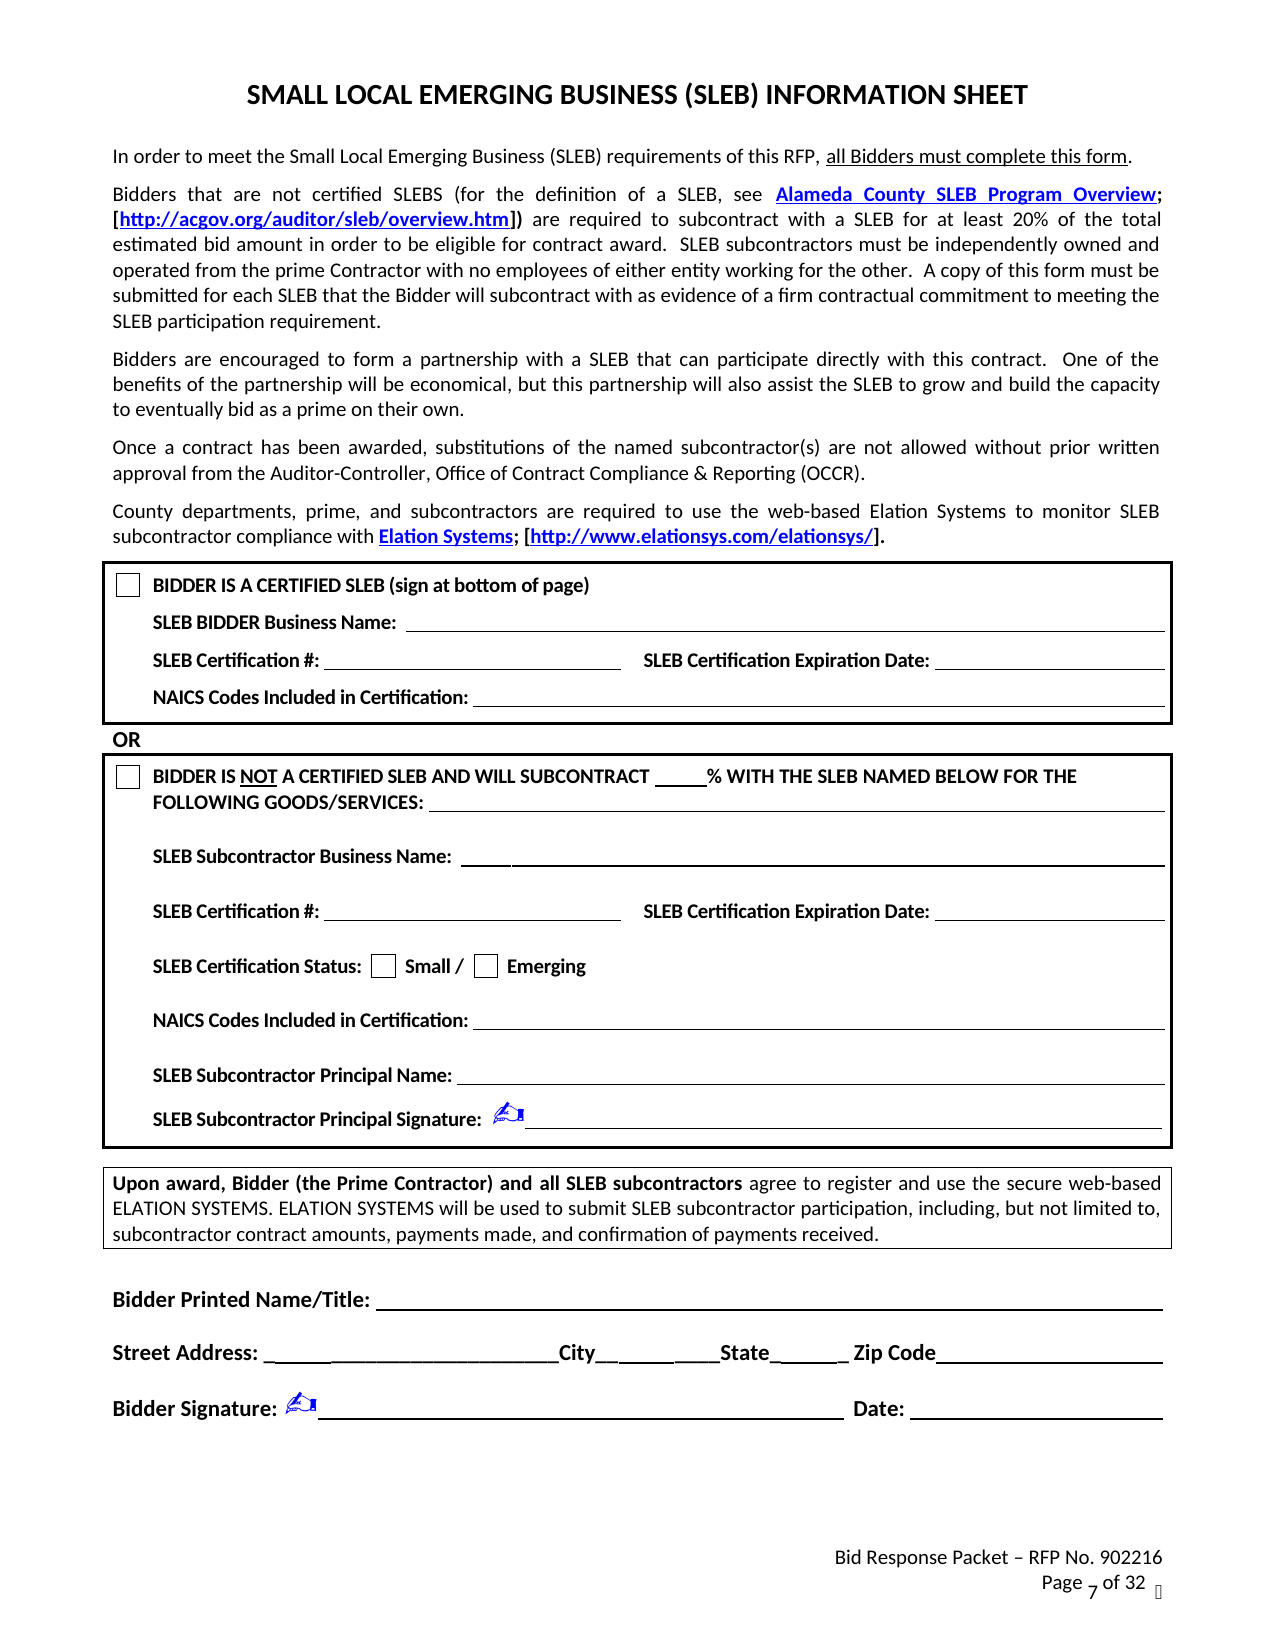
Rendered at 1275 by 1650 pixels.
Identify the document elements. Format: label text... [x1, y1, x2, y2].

table_header BIDDER IS NOT A CERTIFIED SLEB and will subcontract % with the SLEB named below for the following goods/services: SLEB Subcontractor Business Name: SLEB Certification #: SLEB Certification Expiration Date: SLEB Certification Status: Small / Emerging NAICS Codes Included in Certification: SLEB Subcontractor Principal Name: SLEB Subcontractor Principal Signature: [105, 756, 1170, 1146]
text Bidders are encouraged to form a partnership with a SLEB that can participate directly with this contract. One of the benefits of the partnership will be economical, but this partnership will also assist the SLEB to grow and build the capacity to eventually bid as a prime on their own. [112, 346, 1162, 422]
text Bidders that are not certified SLEBS (for the definition of a SLEB, see Alameda County SLEB Program Overview; [http://acgov.org/auditor/sleb/overview.htm]) are required to subcontract with a SLEB for at least 20% of the total estimated bid amount in order to be eligible for contract award. SLEB subcontractors must be independently owned and operated from the prime Contractor with no employees of either entity working for the other. A copy of this form must be submitted for each SLEB that the Bidder will subcontract with as evidence of a firm contractual commitment to meeting the SLEB participation requirement. [112, 181, 1162, 333]
text Bidder Signature: Date: [112, 1385, 1162, 1419]
text County departments, prime, and subcontractors are required to use the web-based Elation Systems to monitor SLEB subcontractor compliance with Elation Systems; [http://www.elationsys.com/elationsys/]. [112, 498, 1162, 549]
text Upon award, Bidder (the Prime Contractor) and all SLEB subcontractors agree to register and use the secure web-based ELATION SYSTEMS. ELATION SYSTEMS will be used to submit SLEB subcontractor participation, including, but not limited to, subcontractor contract amounts, payments made, and confirmation of payments received. [104, 1168, 1171, 1248]
text Bidder Printed Name/Title: [112, 1285, 1162, 1313]
text Once a contract has been awarded, substitutions of the named subcontractor(s) are not allowed without prior written approval from the Auditor-Controller, Office of Contract Compliance & Reporting (OCCR). [112, 434, 1162, 485]
text SMALL LOCAL EMERGING BUSINESS (SLEB) INFORMATION SHEET [112, 76, 1162, 112]
table_header BIDDER IS A CERTIFIED SLEB (sign at bottom of page) SLEB BIDDER Business Name: SLEB Certification #: SLEB Certification Expiration Date: NAICS Codes Included in Certification: [105, 564, 1170, 722]
text OR [112, 725, 1162, 753]
text In order to meet the Small Local Emerging Business (SLEB) requirements of this RFP, all Bidders must complete this form. [112, 143, 1162, 168]
text Street Address: _ ____________________City__ ____State_ _ Zip Code [112, 1338, 1162, 1366]
